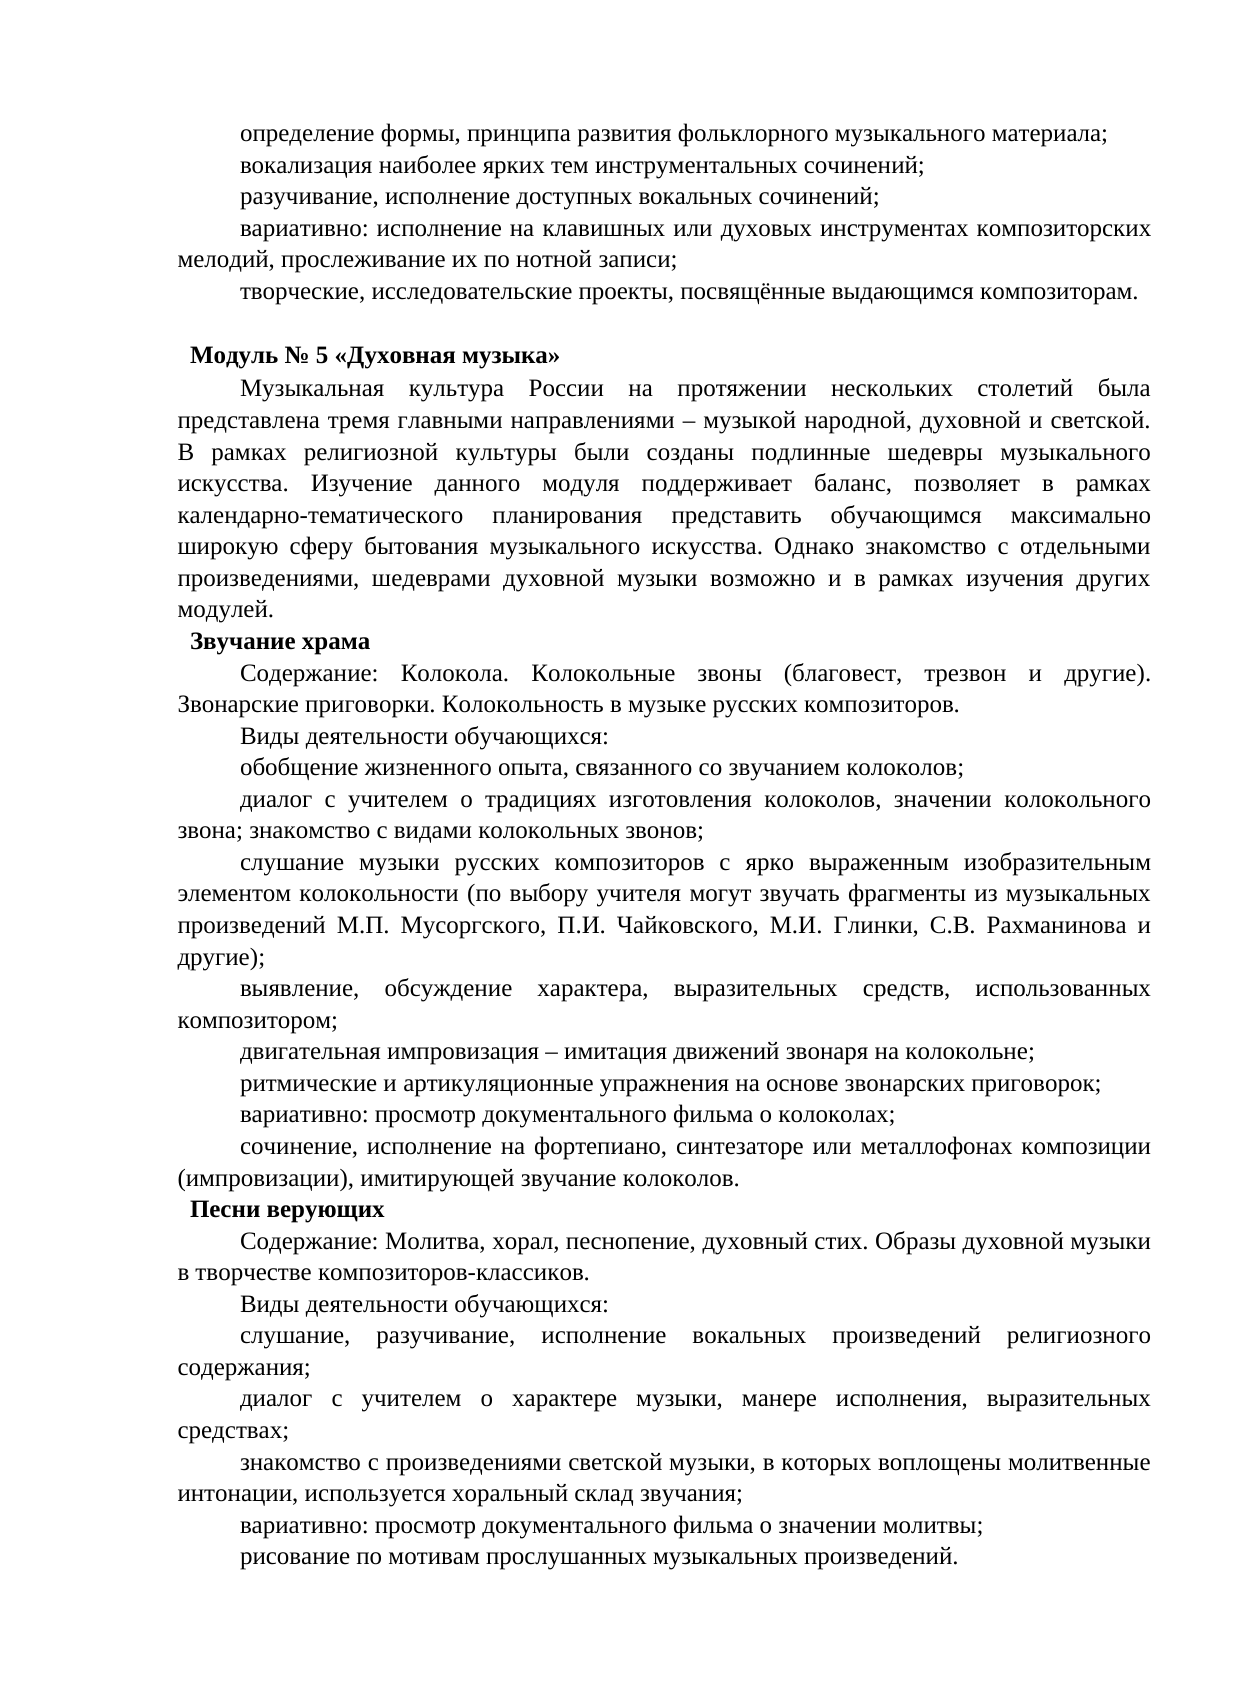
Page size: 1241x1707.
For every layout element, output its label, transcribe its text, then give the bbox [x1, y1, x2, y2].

text обобщение жизненного опыта, связанного со звучанием колоколов; [177, 752, 1152, 781]
text Звучание храма [190, 626, 1152, 655]
text слушание, разучивание, исполнение вокальных произведений религиозного содержания; [177, 1320, 1152, 1381]
text рисование по мотивам прослушанных музыкальных произведений. [177, 1541, 1152, 1570]
text Содержание: Молитва, хорал, песнопение, духовный стих. Образы духовной музыки в творчестве композиторов-классиков. [177, 1226, 1152, 1286]
text вариативно: просмотр документального фильма о колоколах; [177, 1099, 1152, 1128]
text Музыкальная культура России на протяжении нескольких столетий была представлена тремя главными направлениями – музыкой народной, духовной и светской. В рамках религиозной культуры были созданы подлинные шедевры музыкального искусства. Изучение данного модуля поддерживает баланс, позволяет в рамках календарно-тематического планирования представить обучающимся максимально широкую сферу бытования музыкального искусства. Однако знакомство с отдельными произведениями, шедеврами духовной музыки возможно и в рамках изучения других модулей. [177, 373, 1152, 623]
text определение формы, принципа развития фольклорного музыкального материала; [177, 118, 1152, 147]
text Модуль № 5 «Духовная музыка» [190, 341, 1152, 369]
text вокализация наиболее ярких тем инструментальных сочинений; [177, 150, 1152, 178]
text творческие, исследовательские проекты, посвящённые выдающимся композиторам. [177, 276, 1152, 305]
text слушание музыки русских композиторов с ярко выраженным изобразительным элементом колокольности (по выбору учителя могут звучать фрагменты из музыкальных произведений М.П. Мусоргского, П.И. Чайковского, М.И. Глинки, С.В. Рахманинова и другие); [177, 847, 1152, 970]
text диалог с учителем о традициях изготовления колоколов, значении колокольного звона; знакомство с видами колокольных звонов; [177, 784, 1152, 844]
text Виды деятельности обучающихся: [177, 1289, 1152, 1318]
text выявление, обсуждение характера, выразительных средств, использованных композитором; [177, 973, 1152, 1033]
text разучивание, исполнение доступных вокальных сочинений; [177, 181, 1152, 210]
text Виды деятельности обучающихся: [177, 721, 1152, 749]
text Песни верующих [190, 1194, 1152, 1223]
text вариативно: просмотр документального фильма о значении молитвы; [177, 1510, 1152, 1538]
text двигательная импровизация – имитация движений звонаря на колокольне; [177, 1036, 1152, 1065]
text Содержание: Колокола. Колокольные звоны (благовест, трезвон и другие). Звонарские приговорки. Колокольность в музыке русских композиторов. [177, 658, 1152, 718]
text ритмические и артикуляционные упражнения на основе звонарских приговорок; [177, 1068, 1152, 1097]
text знакомство с произведениями светской музыки, в которых воплощены молитвенные интонации, используется хоральный склад звучания; [177, 1447, 1152, 1507]
text вариативно: исполнение на клавишных или духовых инструментах композиторских мелодий, прослеживание их по нотной записи; [177, 213, 1152, 273]
text диалог с учителем о характере музыки, манере исполнения, выразительных средствах; [177, 1383, 1152, 1444]
text сочинение, исполнение на фортепиано, синтезаторе или металлофонах композиции (импровизации), имитирующей звучание колоколов. [177, 1131, 1152, 1191]
